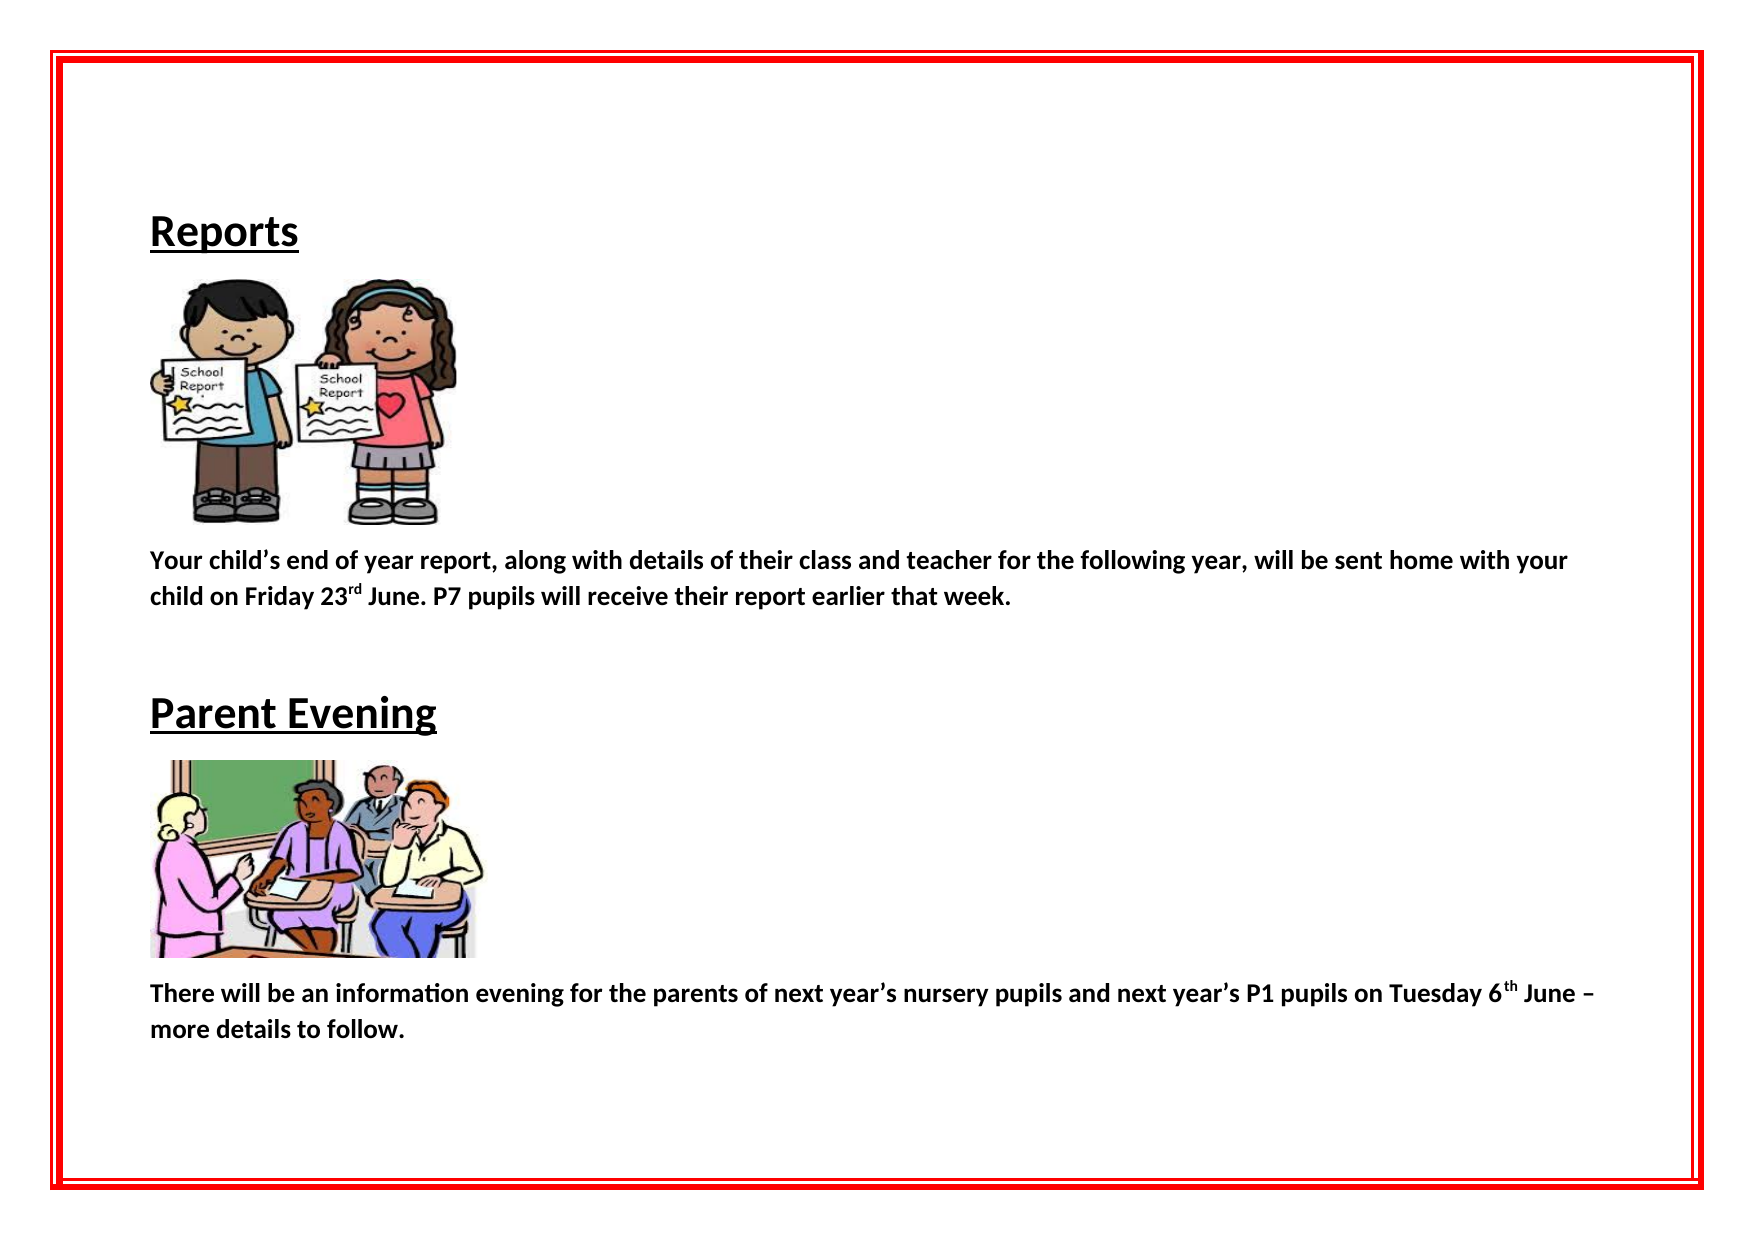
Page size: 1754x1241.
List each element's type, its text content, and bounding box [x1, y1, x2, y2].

text Your child’s end of year report, along with details of their class and teacher for the following year, will be sent home with your child on Friday 23rd June. P7 pupils will receive their report earlier that week. [150, 543, 1604, 612]
text Reports [150, 202, 1604, 258]
text There will be an information evening for the parents of next year’s nursery pupils and next year’s P1 pupils on Tuesday 6th June – more details to follow. [150, 976, 1604, 1045]
picture [150, 760, 488, 958]
picture [150, 279, 457, 525]
text Parent Evening [150, 684, 1604, 739]
